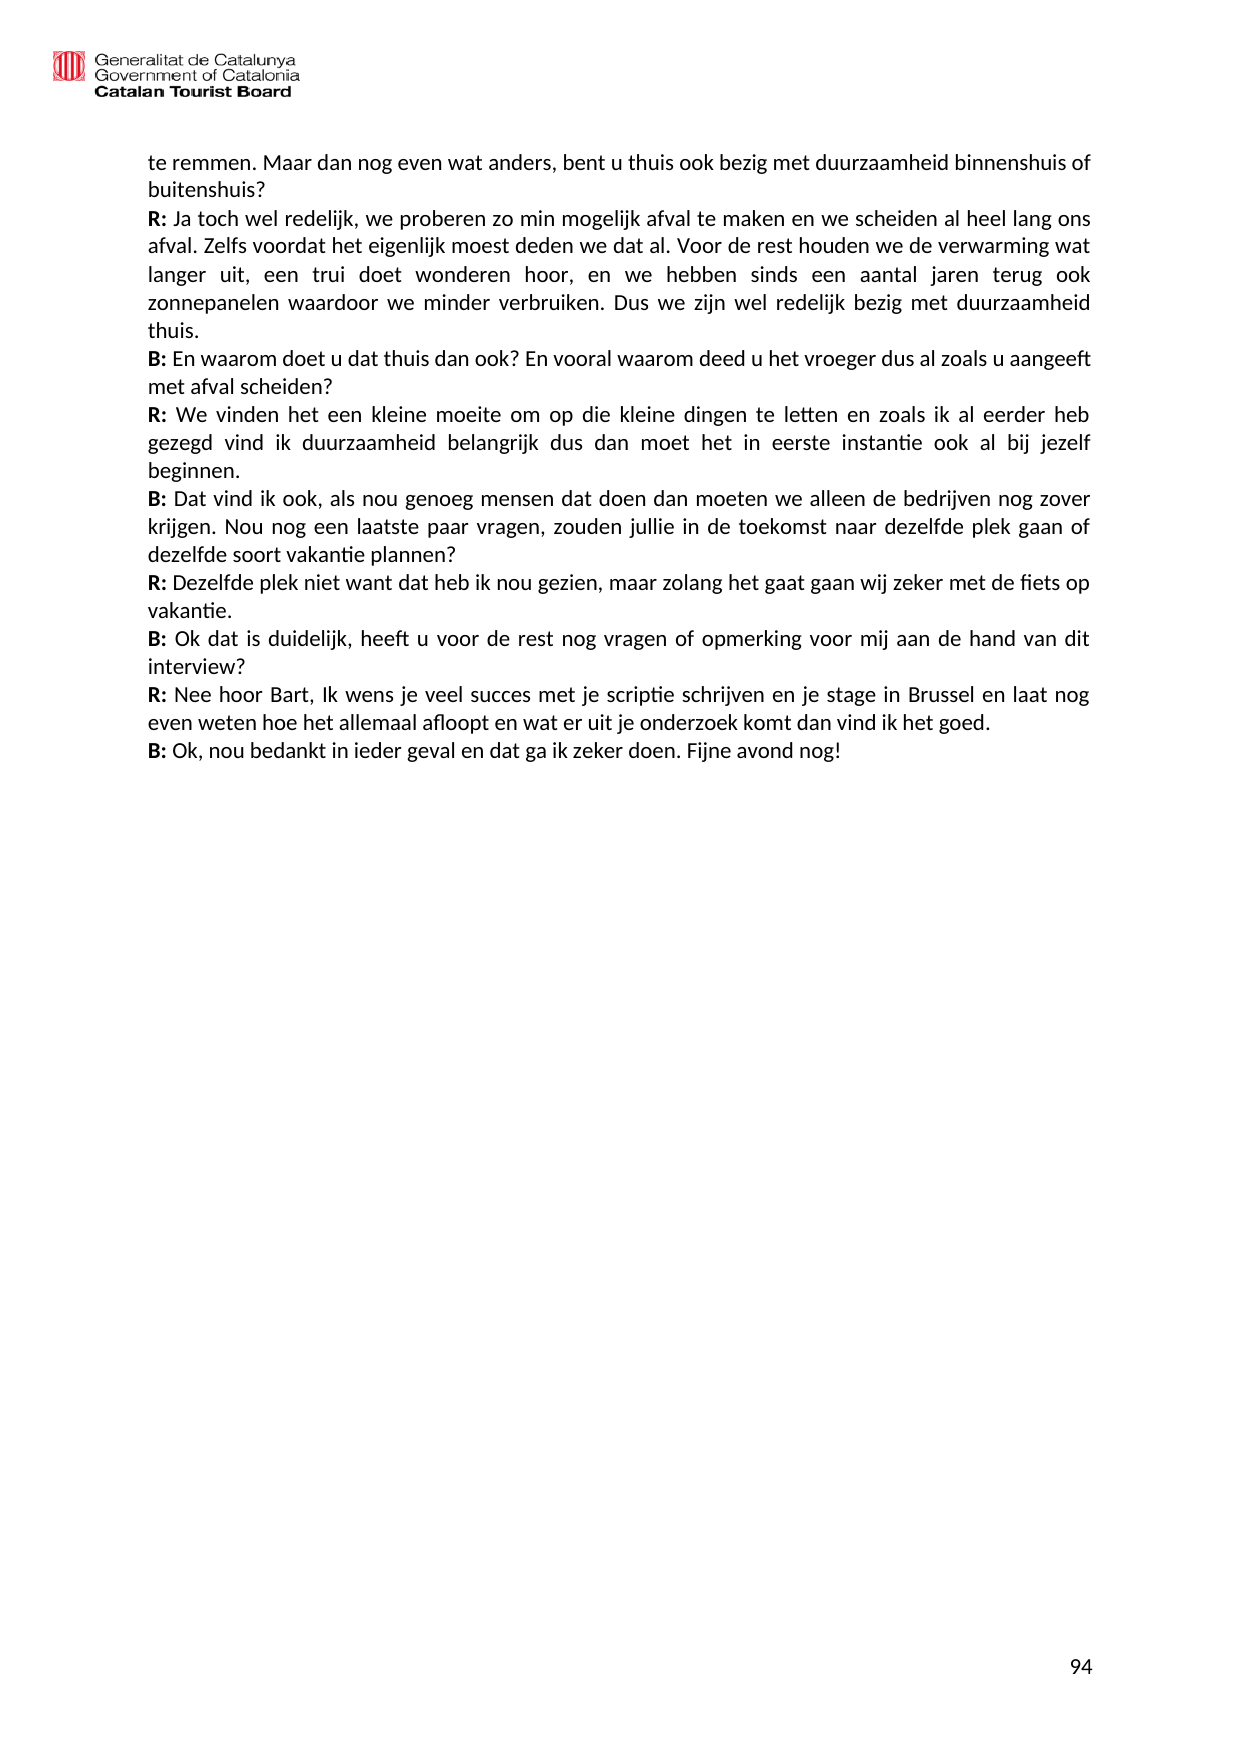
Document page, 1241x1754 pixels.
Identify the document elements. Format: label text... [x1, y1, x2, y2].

text B: Ok dat is duidelijk, heeft u voor de rest nog vragen of opmerking voor mij aan de hand van dit interview? [148, 624, 1093, 680]
text R: Ja toch wel redelijk, we proberen zo min mogelijk afval te maken en we scheiden al heel lang ons afval. Zelfs voordat het eigenlijk moest deden we dat al. Voor de rest houden we de verwarming wat langer uit, een trui doet wonderen hoor, en we hebben sinds een aantal jaren terug ook zonnepanelen waardoor we minder verbruiken. Dus we zijn wel redelijk bezig met duurzaamheid thuis. [148, 204, 1093, 344]
text R: We vinden het een kleine moeite om op die kleine dingen te letten en zoals ik al eerder heb gezegd vind ik duurzaamheid belangrijk dus dan moet het in eerste instantie ook al bij jezelf beginnen. [148, 400, 1093, 484]
text B: Dat vind ik ook, als nou genoeg mensen dat doen dan moeten we alleen de bedrijven nog zover krijgen. Nou nog een laatste paar vragen, zouden jullie in de toekomst naar dezelfde plek gaan of dezelfde soort vakantie plannen? [148, 484, 1093, 568]
text B: Ok, nou bedankt in ieder geval en dat ga ik zeker doen. Fijne avond nog! [148, 736, 1093, 764]
text R: Dezelfde plek niet want dat heb ik nou gezien, maar zolang het gaat gaan wij zeker met de fiets op vakantie. [148, 568, 1093, 624]
picture [49, 43, 316, 104]
text B: En waarom doet u dat thuis dan ook? En vooral waarom deed u het vroeger dus al zoals u aangeeft met afval scheiden? [148, 344, 1093, 400]
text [148, 148, 1093, 204]
text R: Nee hoor Bart, Ik wens je veel succes met je scriptie schrijven en je stage in Brussel en laat nog even weten hoe het allemaal afloopt en wat er uit je onderzoek komt dan vind ik het goed. [148, 680, 1093, 736]
